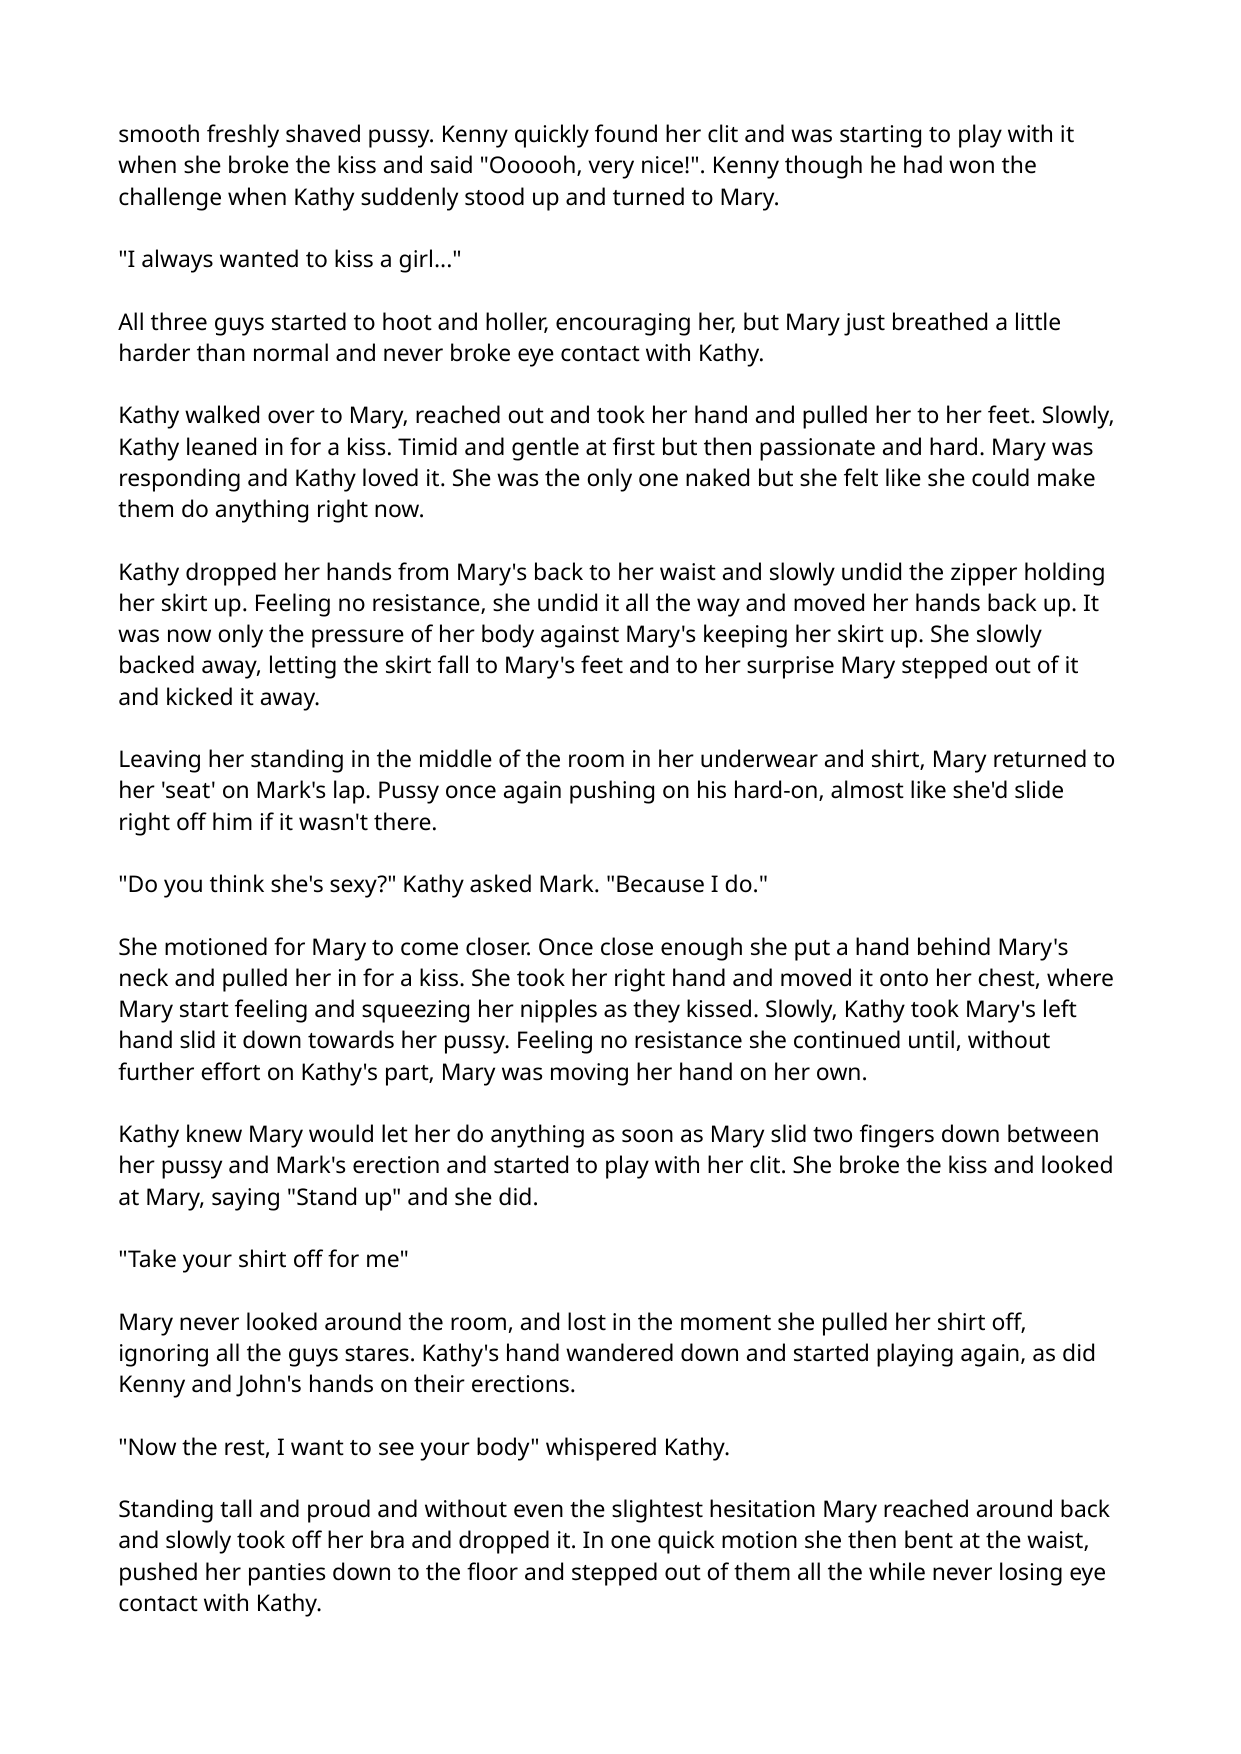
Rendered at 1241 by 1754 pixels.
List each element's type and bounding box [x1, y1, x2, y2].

text [118, 118, 1122, 1618]
